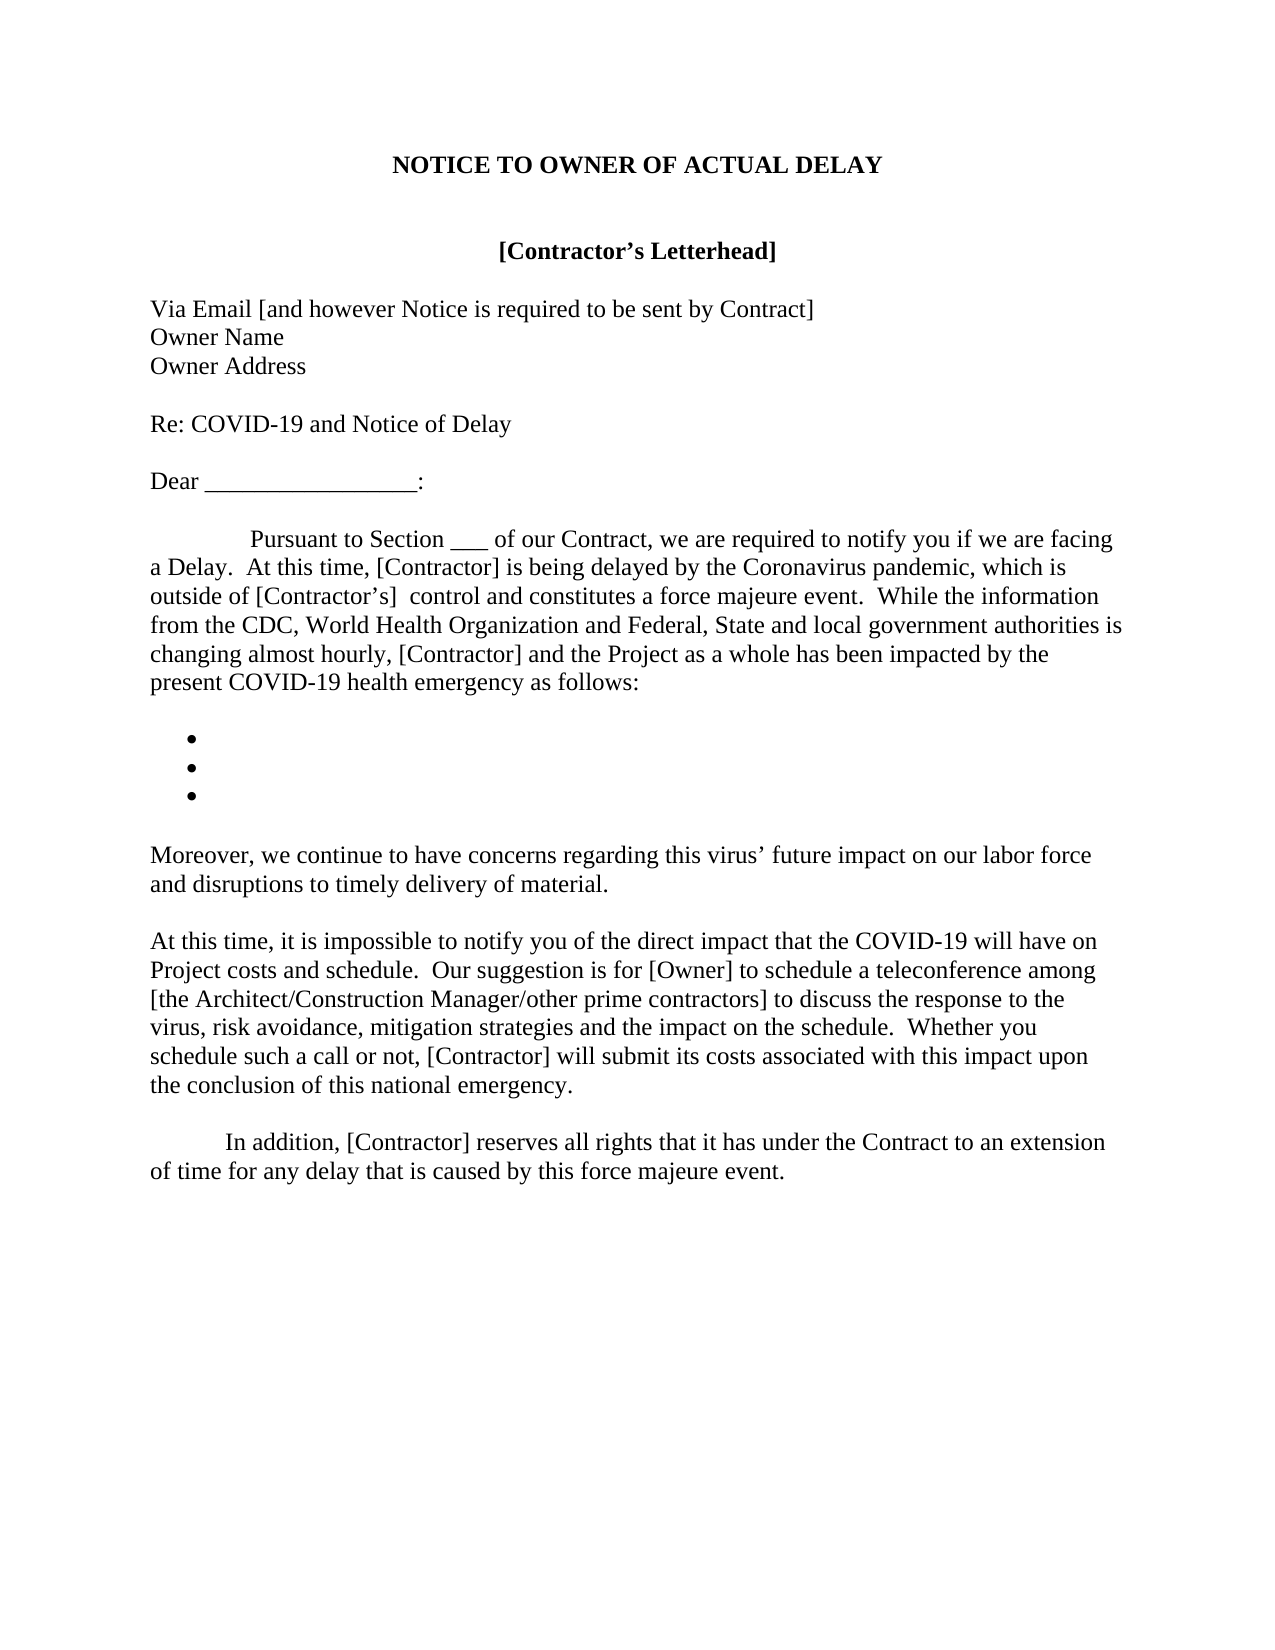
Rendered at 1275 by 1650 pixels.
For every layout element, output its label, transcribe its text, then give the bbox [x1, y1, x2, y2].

text NOTICE TO OWNER OF ACTUAL DELAY [150, 150, 1125, 179]
text Via Email [and however Notice is required to be sent by Contract] [150, 294, 1125, 322]
text Moreover, we continue to have concerns regarding this virus’ future impact on our labor force and disruptions to timely delivery of material. [150, 840, 1125, 897]
text Owner Name [150, 322, 1125, 351]
text [Contractor’s Letterhead] [150, 236, 1125, 265]
text In addition, [Contractor] reserves all rights that it has under the Contract to an extension of time for any delay that is caused by this force majeure event. [150, 1127, 1125, 1185]
text Re: COVID-19 and Notice of Delay [150, 409, 1125, 437]
text Dear _________________: [150, 466, 1125, 495]
text Owner Address [150, 351, 1125, 380]
text Pursuant to Section ___ of our Contract, we are required to notify you if we are facing a Delay. At this time, [Contractor] is being delayed by the Coronavirus pandemic, which is outside of [Contractor’s] control and constitutes a force majeure event. While the information from the CDC, World Health Organization and Federal, State and local government authorities is changing almost hourly, [Contractor] and the Project as a whole has been impacted by the present COVID-19 health emergency as follows: [150, 524, 1125, 696]
text At this time, it is impossible to notify you of the direct impact that the COVID-19 will have on Project costs and schedule. Our suggestion is for [Owner] to schedule a teleconference among [the Architect/Construction Manager/other prime contractors] to discuss the response to the virus, risk avoidance, mitigation strategies and the impact on the schedule. Whether you schedule such a call or not, [Contractor] will submit its costs associated with this impact upon the conclusion of this national emergency. [150, 926, 1125, 1099]
